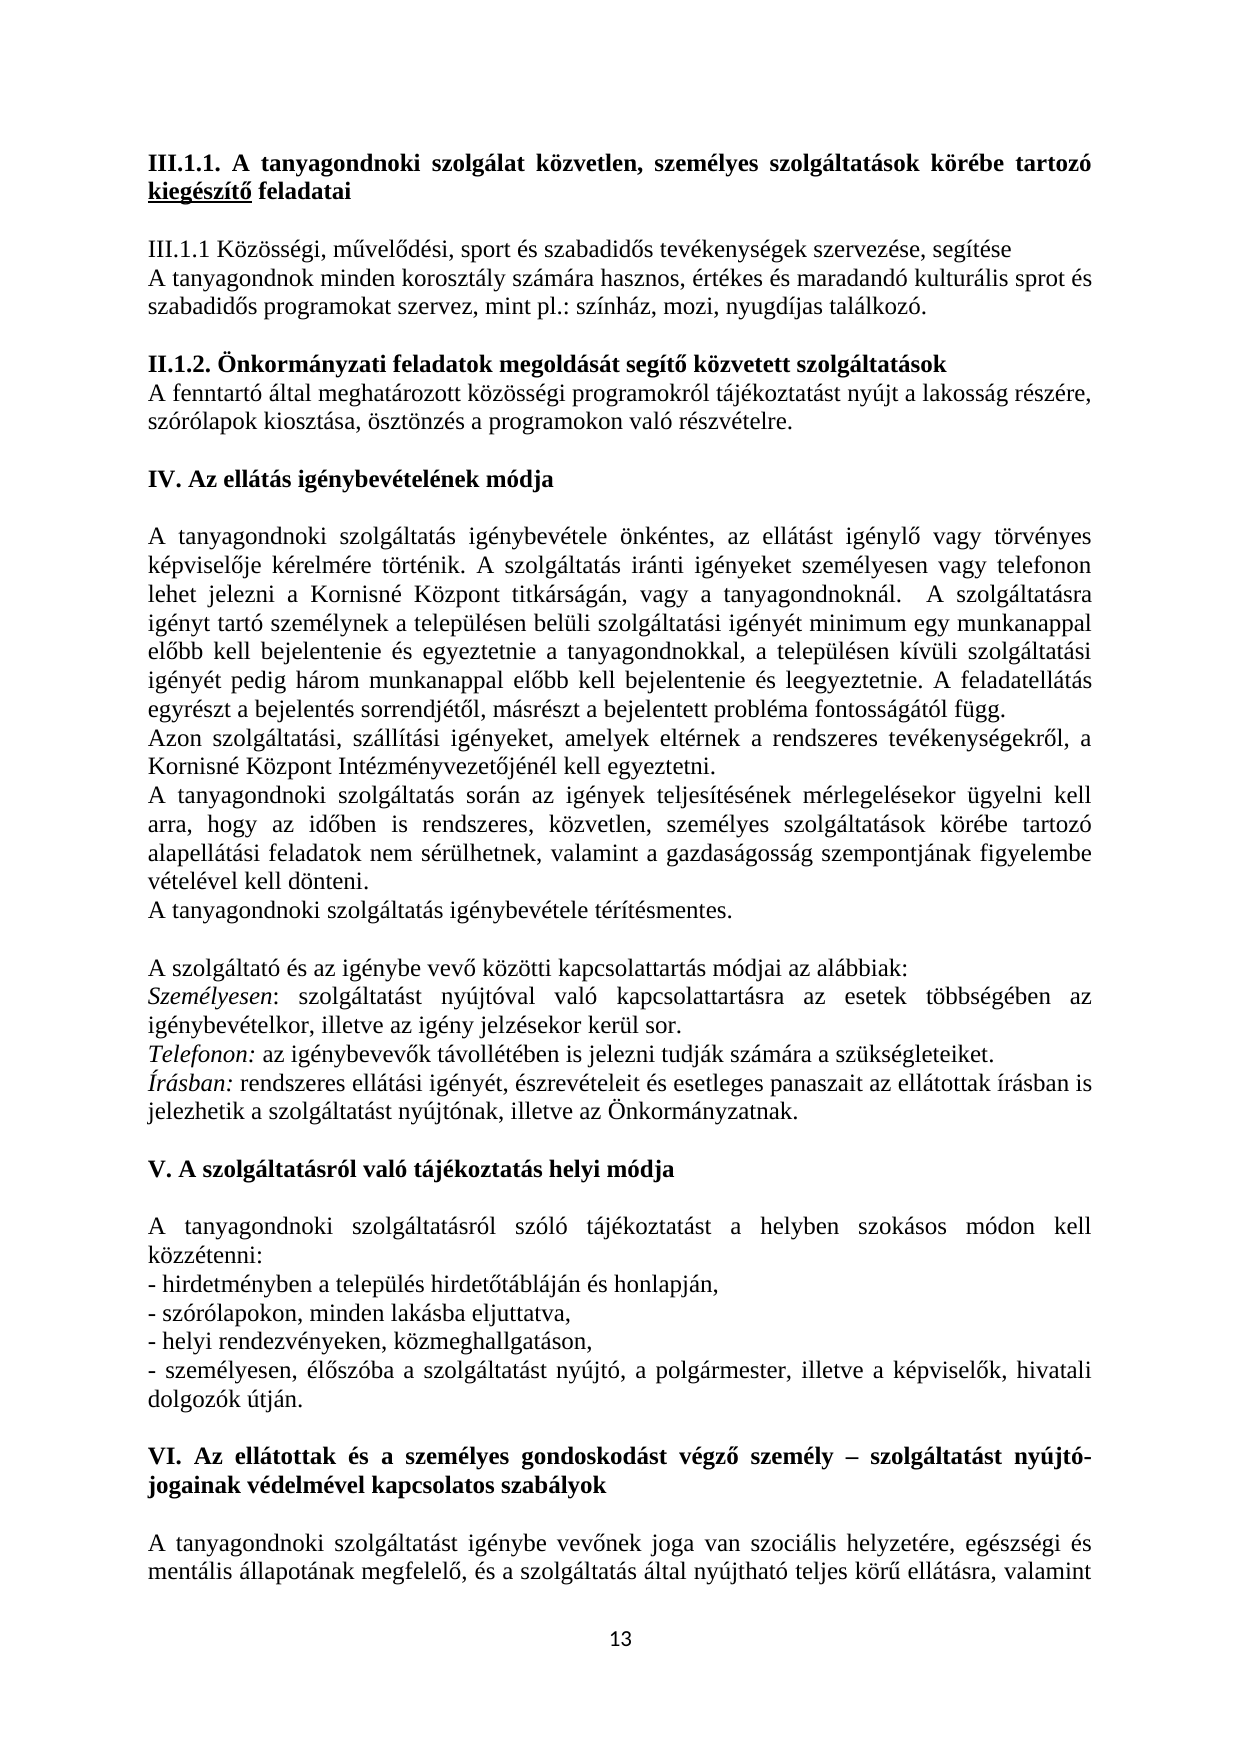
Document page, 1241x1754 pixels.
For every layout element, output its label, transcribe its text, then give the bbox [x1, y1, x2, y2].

text A tanyagondnoki szolgáltatás igénybevétele önkéntes, az ellátást igénylő vagy törvényes képviselője kérelmére történik. A szolgáltatás iránti igényeket személyesen vagy telefonon lehet jelezni a Kornisné Központ titkárságán, vagy a tanyagondnoknál. A szolgáltatásra igényt tartó személynek a településen belüli szolgáltatási igényét minimum egy munkanappal előbb kell bejelentenie és egyeztetnie a tanyagondnokkal, a településen kívüli szolgáltatási igényét pedig három munkanappal előbb kell bejelentenie és leegyeztetnie. A feladatellátás egyrészt a bejelentés sorrendjétől, másrészt a bejelentett probléma fontosságától függ. [148, 521, 1093, 723]
text - helyi rendezvényeken, közmeghallgatáson, [148, 1326, 1093, 1355]
text II.1.2. Önkormányzati feladatok megoldását segítő közvetett szolgáltatások [148, 349, 1093, 378]
text IV. Az ellátás igénybevételének módja [148, 464, 1093, 493]
text Személyesen: szolgáltatást nyújtóval való kapcsolattartásra az esetek többségében az igénybevételkor, illetve az igény jelzésekor kerül sor. [148, 981, 1093, 1039]
text A szolgáltató és az igénybe vevő közötti kapcsolattartás módjai az alábbiak: [148, 953, 1093, 981]
text A tanyagondnoki szolgáltatás során az igények teljesítésének mérlegelésekor ügyelni kell arra, hogy az időben is rendszeres, közvetlen, személyes szolgáltatások körébe tartozó alapellátási feladatok nem sérülhetnek, valamint a gazdaságosság szempontjának figyelembe vételével kell dönteni. [148, 780, 1093, 895]
text VI. Az ellátottak és a személyes gondoskodást végző személy – szolgáltatást nyújtó- jogainak védelmével kapcsolatos szabályok [148, 1441, 1093, 1499]
text V. A szolgáltatásról való tájékoztatás helyi módja [148, 1154, 1093, 1183]
text Telefonon: az igénybevevők távollétében is jelezni tudják számára a szükségleteiket. [148, 1039, 1093, 1068]
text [148, 1528, 1093, 1585]
text - hirdetményben a település hirdetőtábláján és honlapján, [148, 1269, 1093, 1298]
text A fenntartó által meghatározott közösségi programokról tájékoztatást nyújt a lakosság részére, szórólapok kiosztása, ösztönzés a programokon való részvételre. [148, 378, 1093, 435]
text III.1.1 Közösségi, művelődési, sport és szabadidős tevékenységek szervezése, segítése [148, 234, 1093, 263]
text A tanyagondnoki szolgáltatás igénybevétele térítésmentes. [148, 895, 1093, 924]
text A tanyagondnok minden korosztály számára hasznos, értékes és maradandó kulturális sprot és szabadidős programokat szervez, mint pl.: színház, mozi, nyugdíjas találkozó. [148, 263, 1093, 320]
text Azon szolgáltatási, szállítási igényeket, amelyek eltérnek a rendszeres tevékenységekről, a Kornisné Központ Intézményvezetőjénél kell egyeztetni. [148, 723, 1093, 780]
text A tanyagondnoki szolgáltatásról szóló tájékoztatást a helyben szokásos módon kell közzétenni: [148, 1211, 1093, 1269]
text Írásban: rendszeres ellátási igényét, észrevételeit és esetleges panaszait az ellátottak írásban is jelezhetik a szolgáltatást nyújtónak, illetve az Önkormányzatnak. [148, 1068, 1093, 1125]
text - személyesen, élőszóba a szolgáltatást nyújtó, a polgármester, illetve a képviselők, hivatali dolgozók útján. [148, 1355, 1093, 1413]
text - szórólapokon, minden lakásba eljuttatva, [148, 1298, 1093, 1326]
text III.1.1. A tanyagondnoki szolgálat közvetlen, személyes szolgáltatások körébe tartozó kiegészítő feladatai [148, 148, 1093, 205]
